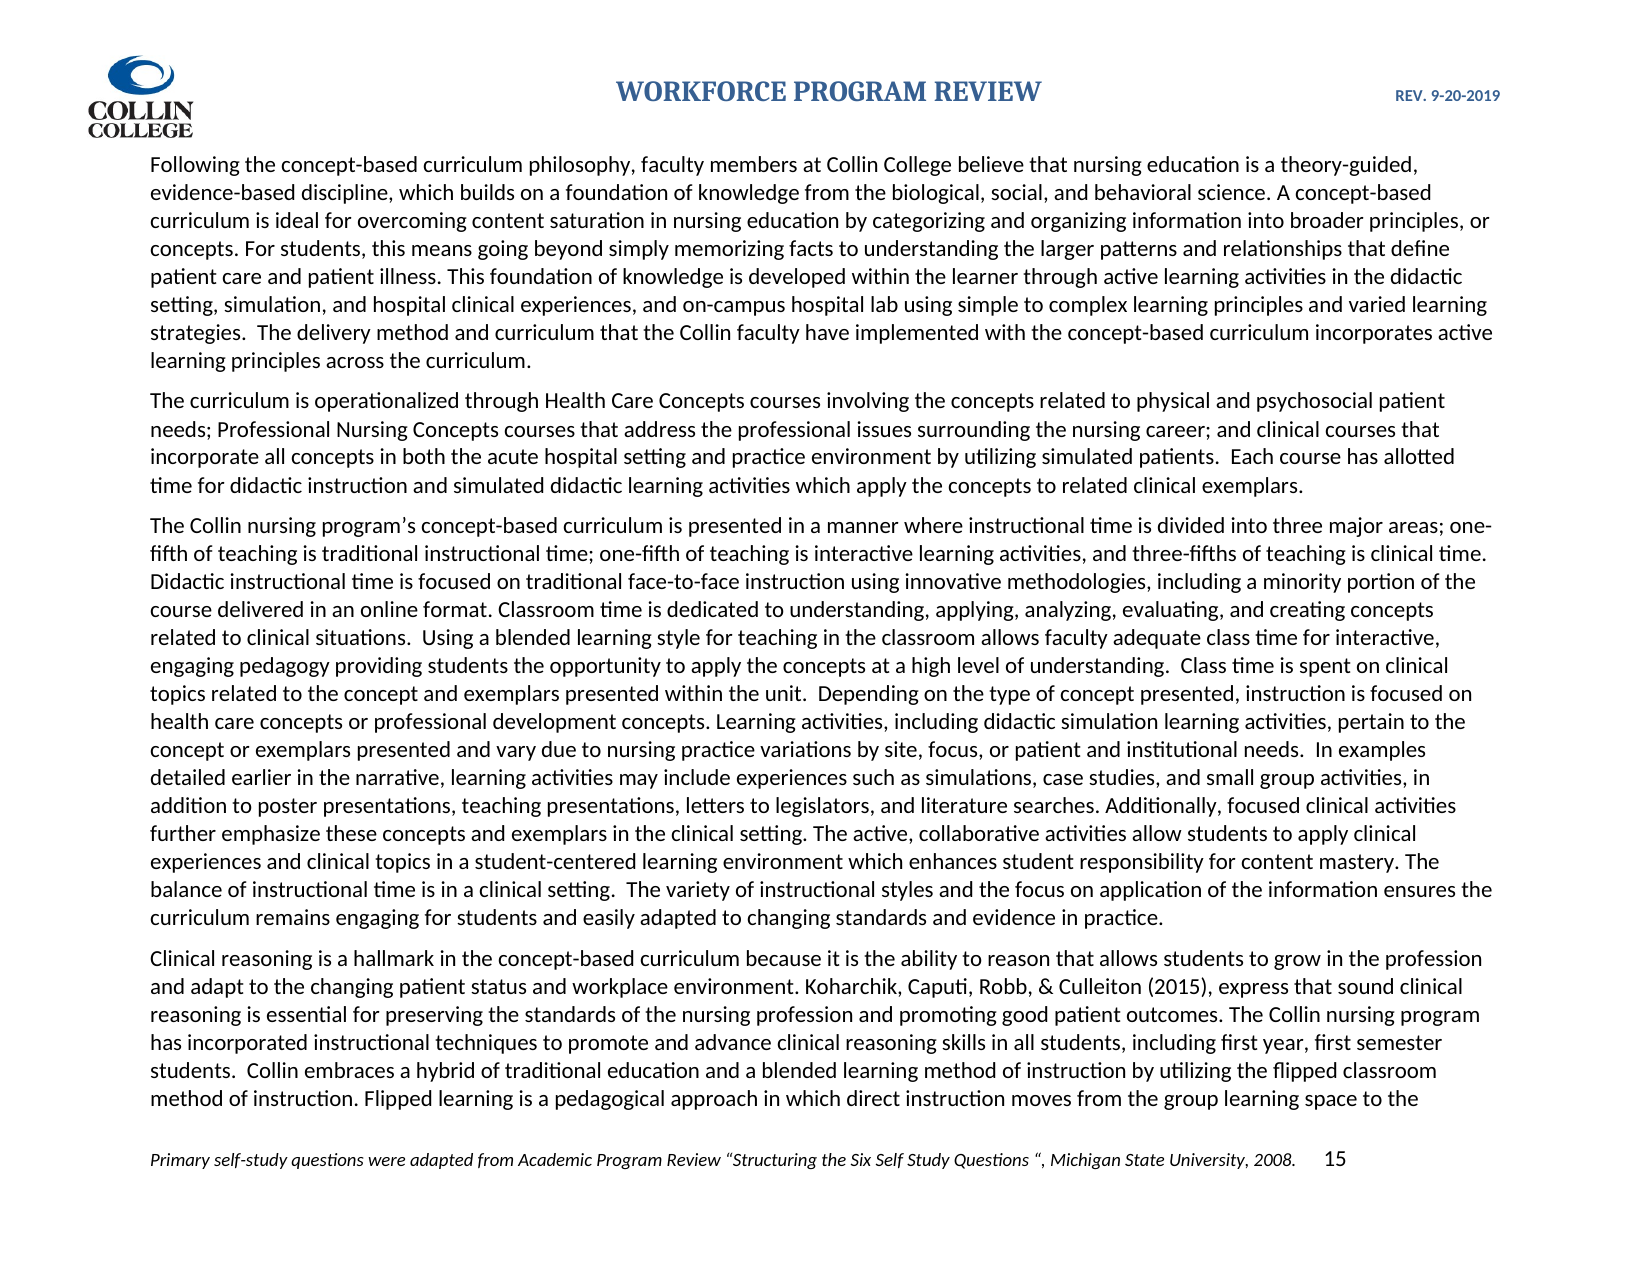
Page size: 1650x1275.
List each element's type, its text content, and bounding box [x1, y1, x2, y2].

text The curriculum is operationalized through Health Care Concepts courses involving the concepts related to physical and psychosocial patient needs; Professional Nursing Concepts courses that address the professional issues surrounding the nursing career; and clinical courses that incorporate all concepts in both the acute hospital setting and practice environment by utilizing simulated patients. Each course has allotted time for didactic instruction and simulated didactic learning activities which apply the concepts to related clinical exemplars. [150, 387, 1500, 499]
text The Collin nursing program’s concept-based curriculum is presented in a manner where instructional time is divided into three major areas; one-fifth of teaching is traditional instructional time; one-fifth of teaching is interactive learning activities, and three-fifths of teaching is clinical time. Didactic instructional time is focused on traditional face-to-face instruction using innovative methodologies, including a minority portion of the course delivered in an online format. Classroom time is dedicated to understanding, applying, analyzing, evaluating, and creating concepts related to clinical situations. Using a blended learning style for teaching in the classroom allows faculty adequate class time for interactive, engaging pedagogy providing students the opportunity to apply the concepts at a high level of understanding. Class time is spent on clinical topics related to the concept and exemplars presented within the unit. Depending on the type of concept presented, instruction is focused on health care concepts or professional development concepts. Learning activities, including didactic simulation learning activities, pertain to the concept or exemplars presented and vary due to nursing practice variations by site, focus, or patient and institutional needs. In examples detailed earlier in the narrative, learning activities may include experiences such as simulations, case studies, and small group activities, in addition to poster presentations, teaching presentations, letters to legislators, and literature searches. Additionally, focused clinical activities further emphasize these concepts and exemplars in the clinical setting. The active, collaborative activities allow students to apply clinical experiences and clinical topics in a student-centered learning environment which enhances student responsibility for content mastery. The balance of instructional time is in a clinical setting. The variety of instructional styles and the focus on application of the information ensures the curriculum remains engaging for students and easily adapted to changing standards and evidence in practice. [150, 511, 1500, 932]
picture [82, 47, 199, 152]
text Following the concept-based curriculum philosophy, faculty members at Collin College believe that nursing education is a theory-guided, evidence-based discipline, which builds on a foundation of knowledge from the biological, social, and behavioral science. A concept-based curriculum is ideal for overcoming content saturation in nursing education by categorizing and organizing information into broader principles, or concepts. For students, this means going beyond simply memorizing facts to understanding the larger patterns and relationships that define patient care and patient illness. This foundation of knowledge is developed within the learner through active learning activities in the didactic setting, simulation, and hospital clinical experiences, and on-campus hospital lab using simple to complex learning principles and varied learning strategies. The delivery method and curriculum that the Collin faculty have implemented with the concept-based curriculum incorporates active learning principles across the curriculum. [150, 150, 1500, 374]
